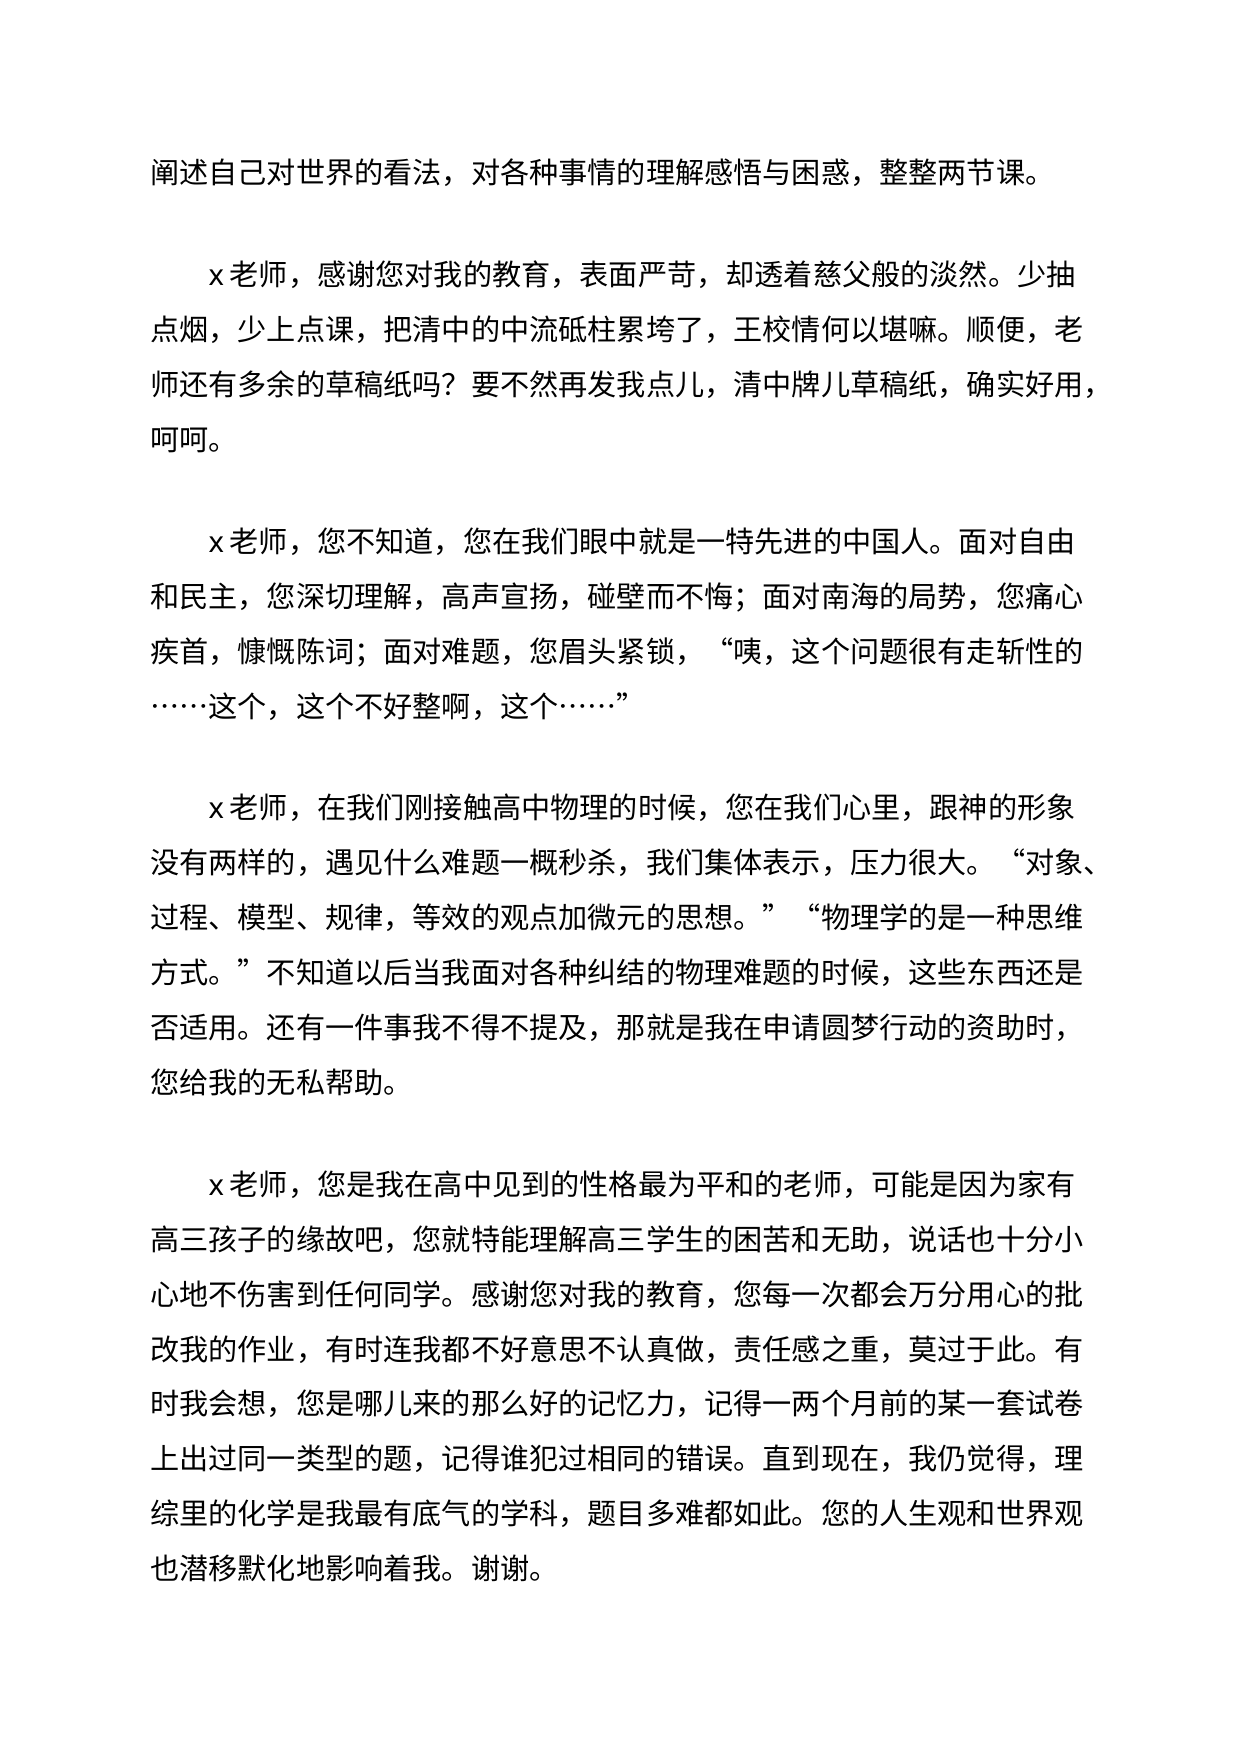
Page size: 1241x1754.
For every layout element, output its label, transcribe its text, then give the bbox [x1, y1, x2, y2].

text x老师，感谢您对我的教育，表面严苛，却透着慈父般的淡然。少抽点烟，少上点课，把清中的中流砥柱累垮了，王校情何以堪嘛。顺便，老师还有多余的草稿纸吗？要不然再发我点儿，清中牌儿草稿纸，确实好用，呵呵。 [150, 252, 1090, 459]
text x老师，在我们刚接触高中物理的时候，您在我们心里，跟神的形象没有两样的，遇见什么难题一概秒杀，我们集体表示，压力很大。“对象、过程、模型、规律，等效的观点加微元的思想。”“物理学的是一种思维方式。”不知道以后当我面对各种纠结的物理难题的时候，这些东西还是否适用。还有一件事我不得不提及，那就是我在申请圆梦行动的资助时，您给我的无私帮助。 [150, 785, 1090, 1102]
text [150, 150, 1090, 192]
text x老师，您不知道，您在我们眼中就是一特先进的中国人。面对自由和民主，您深切理解，高声宣扬，碰壁而不悔；面对南海的局势，您痛心疾首，慷慨陈词；面对难题，您眉头紧锁，“咦，这个问题很有走斩性的……这个，这个不好整啊，这个……” [150, 518, 1090, 725]
text x老师，您是我在高中见到的性格最为平和的老师，可能是因为家有高三孩子的缘故吧，您就特能理解高三学生的困苦和无助，说话也十分小心地不伤害到任何同学。感谢您对我的教育，您每一次都会万分用心的批改我的作业，有时连我都不好意思不认真做，责任感之重，莫过于此。有时我会想，您是哪儿来的那么好的记忆力，记得一两个月前的某一套试卷上出过同一类型的题，记得谁犯过相同的错误。直到现在，我仍觉得，理综里的化学是我最有底气的学科，题目多难都如此。您的人生观和世界观也潜移默化地影响着我。谢谢。 [150, 1161, 1090, 1588]
